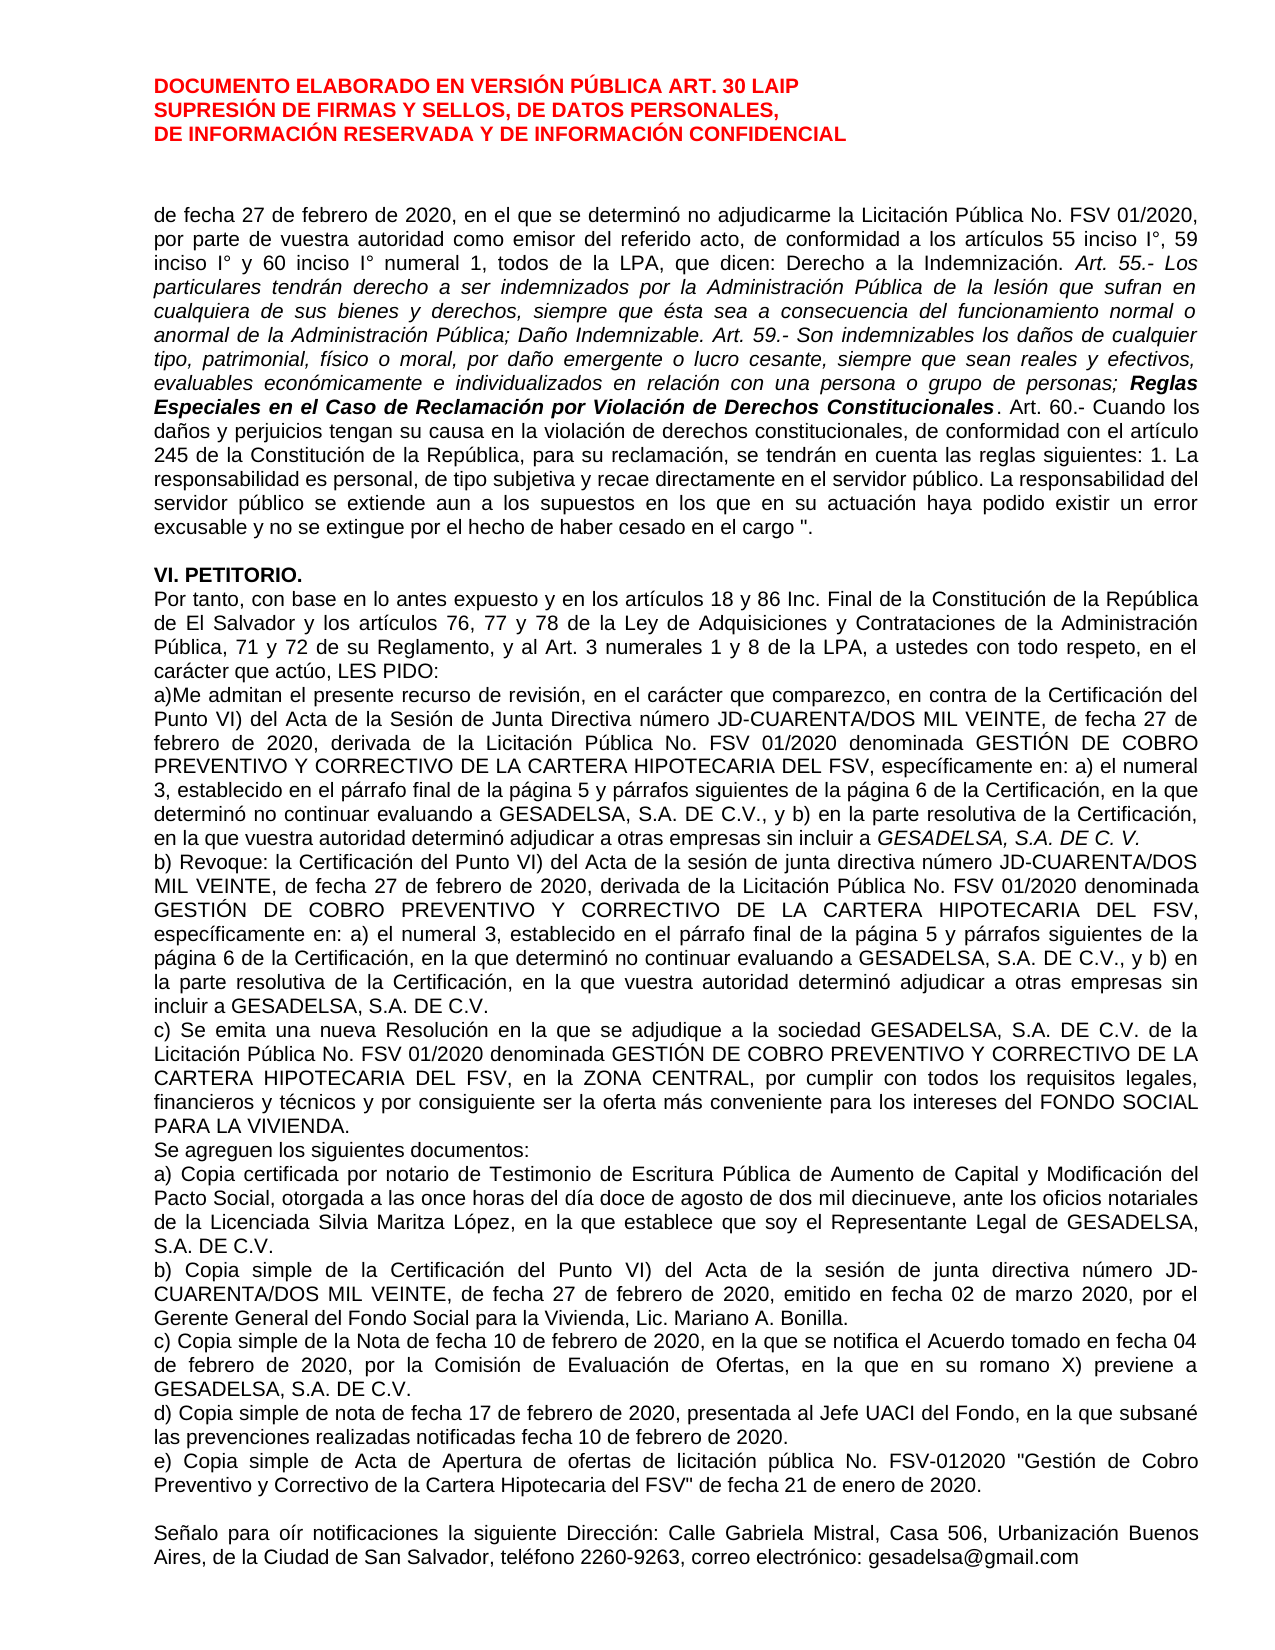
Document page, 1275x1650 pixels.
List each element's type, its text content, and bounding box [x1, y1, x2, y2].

text Señalo para oír notificaciones la siguiente Dirección: Calle Gabriela Mistral, Casa 506, Urbanización Buenos Aires, de la Ciudad de San Salvador, teléfono 2260-9263, correo electrónico: gesadelsa@gmail.com [153, 1521, 1200, 1569]
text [153, 203, 1200, 539]
text e) Copia simple de Acta de Apertura de ofertas de licitación pública No. FSV-012020 "Gestión de Cobro Preventivo y Correctivo de la Cartera Hipotecaria del FSV" de fecha 21 de enero de 2020. [153, 1449, 1200, 1497]
text d) Copia simple de nota de fecha 17 de febrero de 2020, presentada al Jefe UACI del Fondo, en la que subsané las prevenciones realizadas notificadas fecha 10 de febrero de 2020. [153, 1401, 1200, 1449]
text Se agreguen los siguientes documentos: [153, 1138, 1200, 1162]
text b) Copia simple de la Certificación del Punto VI) del Acta de la sesión de junta directiva número JD-CUARENTA/DOS MIL VEINTE, de fecha 27 de febrero de 2020, emitido en fecha 02 de marzo 2020, por el Gerente General del Fondo Social para la Vivienda, Lic. Mariano A. Bonilla. [153, 1257, 1200, 1329]
text c) Se emita una nueva Resolución en la que se adjudique a la sociedad GESADELSA, S.A. DE C.V. de la Licitación Pública No. FSV 01/2020 denominada GESTIÓN DE COBRO PREVENTIVO Y CORRECTIVO DE LA CARTERA HIPOTECARIA DEL FSV, en la ZONA CENTRAL, por cumplir con todos los requisitos legales, financieros y técnicos y por consiguiente ser la oferta más conveniente para los intereses del FONDO SOCIAL PARA LA VIVIENDA. [153, 1018, 1200, 1138]
text Por tanto, con base en lo antes expuesto y en los artículos 18 y 86 Inc. Final de la Constitución de la República de El Salvador y los artículos 76, 77 y 78 de la Ley de Adquisiciones y Contrataciones de la Administración Pública, 71 y 72 de su Reglamento, y al Art. 3 numerales 1 y 8 de la LPA, a ustedes con todo respeto, en el carácter que actúo, LES PIDO: [153, 587, 1200, 682]
text b) Revoque: la Certificación del Punto VI) del Acta de la sesión de junta directiva número JD-CUARENTA/DOS MIL VEINTE, de fecha 27 de febrero de 2020, derivada de la Licitación Pública No. FSV 01/2020 denominada GESTIÓN DE COBRO PREVENTIVO Y CORRECTIVO DE LA CARTERA HIPOTECARIA DEL FSV, específicamente en: a) el numeral 3, establecido en el párrafo final de la página 5 y párrafos siguientes de la página 6 de la Certificación, en la que determinó no continuar evaluando a GESADELSA, S.A. DE C.V., y b) en la parte resolutiva de la Certificación, en la que vuestra autoridad determinó adjudicar a otras empresas sin incluir a GESADELSA, S.A. DE C.V. [153, 850, 1200, 1018]
text VI. PETITORIO. [153, 563, 1200, 587]
text c) Copia simple de la Nota de fecha 10 de febrero de 2020, en la que se notifica el Acuerdo tomado en fecha 04 de febrero de 2020, por la Comisión de Evaluación de Ofertas, en la que en su romano X) previene a GESADELSA, S.A. DE C.V. [153, 1329, 1200, 1401]
text a) Copia certificada por notario de Testimonio de Escritura Pública de Aumento de Capital y Modificación del Pacto Social, otorgada a las once horas del día doce de agosto de dos mil diecinueve, ante los oficios notariales de la Licenciada Silvia Maritza López, en la que establece que soy el Representante Legal de GESADELSA, S.A. DE C.V. [153, 1162, 1200, 1257]
text a)Me admitan el presente recurso de revisión, en el carácter que comparezco, en contra de la Certificación del Punto VI) del Acta de la Sesión de Junta Directiva número JD-CUARENTA/DOS MIL VEINTE, de fecha 27 de febrero de 2020, derivada de la Licitación Pública No. FSV 01/2020 denominada GESTIÓN DE COBRO PREVENTIVO Y CORRECTIVO DE LA CARTERA HIPOTECARIA DEL FSV, específicamente en: a) el numeral 3, establecido en el párrafo final de la página 5 y párrafos siguientes de la página 6 de la Certificación, en la que determinó no continuar evaluando a GESADELSA, S.A. DE C.V., y b) en la parte resolutiva de la Certificación, en la que vuestra autoridad determinó adjudicar a otras empresas sin incluir a GESADELSA, S.A. DE C. V. [153, 682, 1200, 850]
